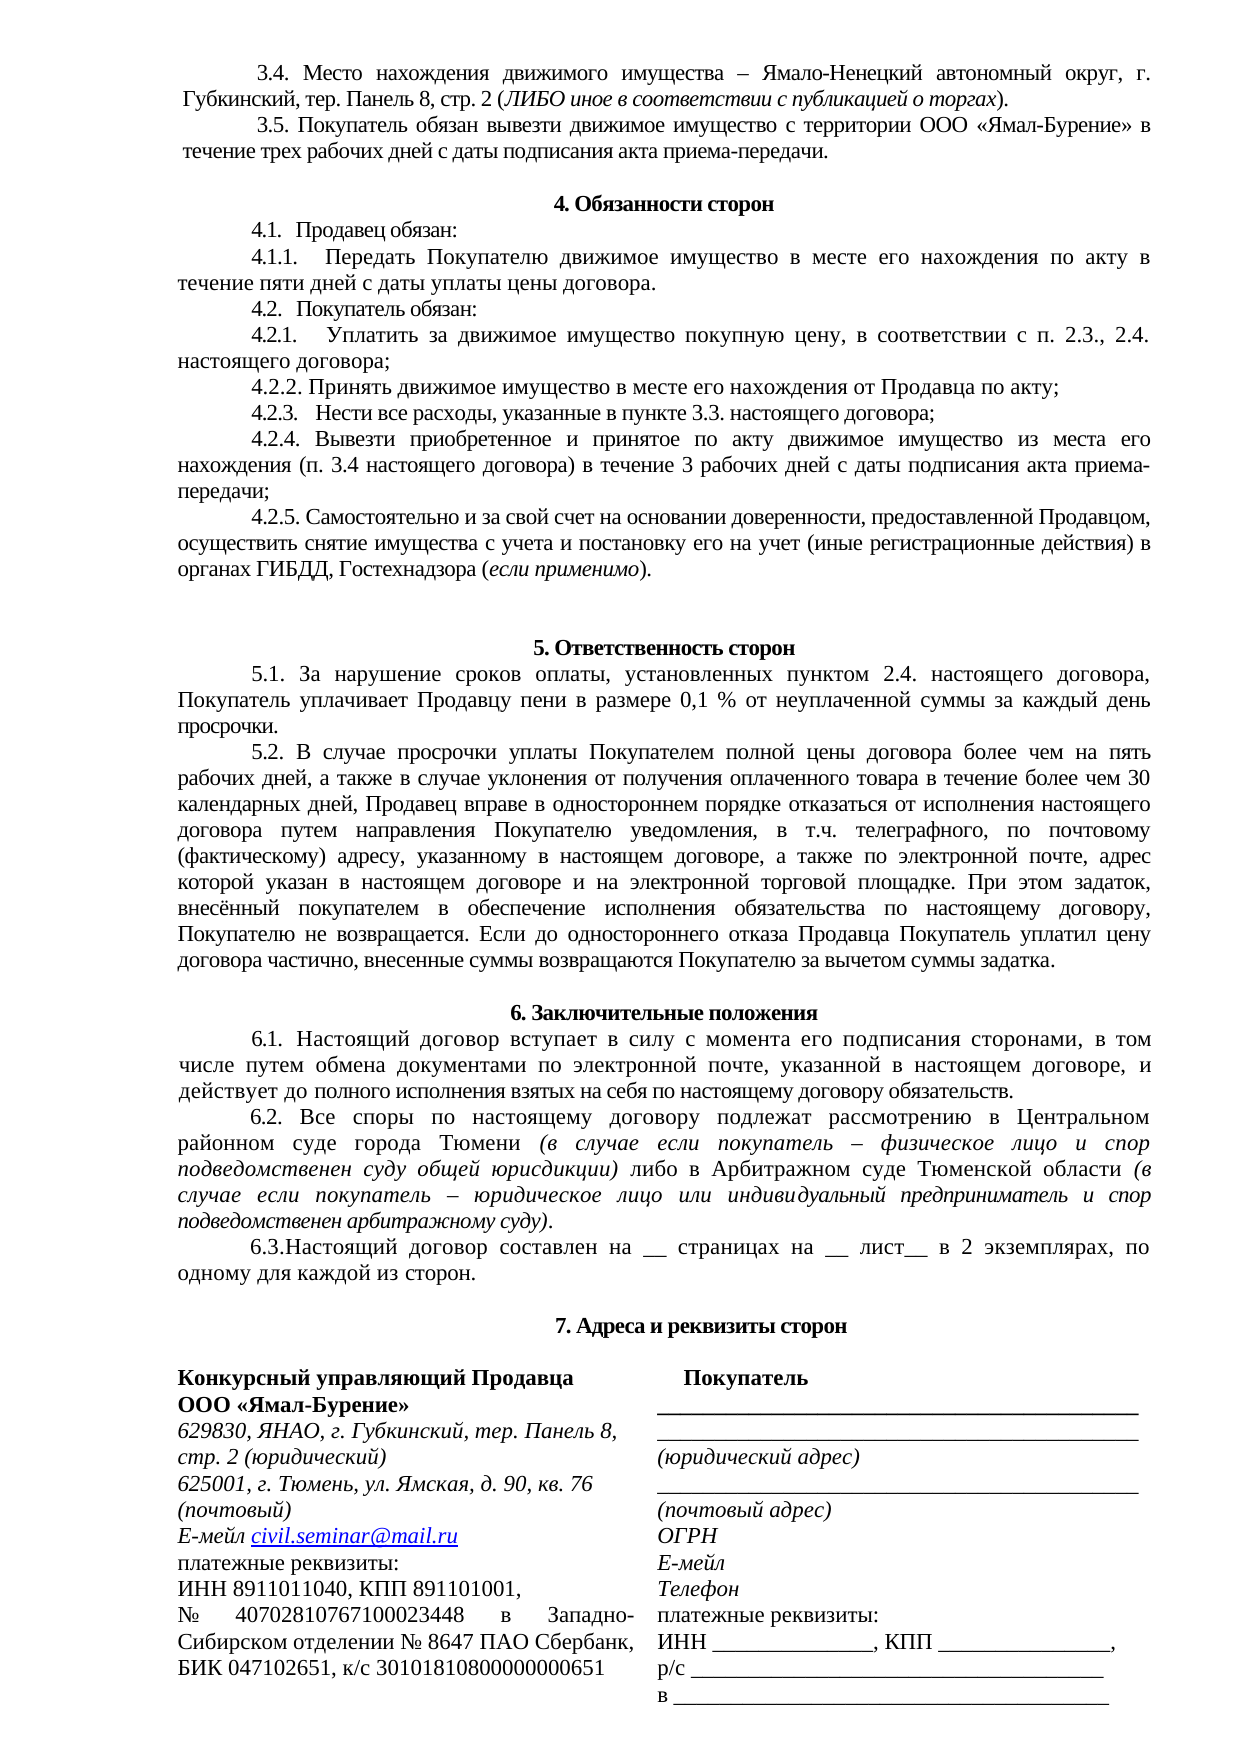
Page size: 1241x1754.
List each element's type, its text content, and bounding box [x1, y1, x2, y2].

text 7. Адреса и реквизиты сторон [177, 1312, 1152, 1338]
text 3.5. Покупатель обязан вывезти движимое имущество с территории ООО «Ямал-Бурение» в течение трех рабочих дней с даты подписания акта приема-передачи. [182, 111, 1152, 163]
text 4.1. Продавец обязан: [177, 217, 1152, 243]
text 5.2. В случае просрочки уплаты Покупателем полной цены договора более чем на пять рабочих дней, а также в случае уклонения от получения оплаченного товара в течение более чем 30 календарных дней, Продавец вправе в одностороннем порядке отказаться от исполнения настоящего договора путем направления Покупателю уведомления, в т.ч. телеграфного, по почтовому (фактическому) адресу, указанному в настоящем договоре, а также по электронной почте, адрес которой указан в настоящем договоре и на электронной торговой площадке. При этом задаток, внесённый покупателем в обеспечение исполнения обязательства по настоящему договору, Покупателю не возвращается. Если до одностороннего отказа Продавца Покупатель уплатил цену договора частично, внесенные суммы возвращаются Покупателю за вычетом суммы задатка. [177, 739, 1152, 973]
text 4.1.1. Передать Покупателю движимое имущество в месте его нахождения по акту в течение пяти дней с даты уплаты цены договора. [177, 243, 1152, 296]
text 6.2. Все споры по настоящему договору подлежат рассмотрению в Центральном районном суде города Тюмени (в случае если покупатель – физическое лицо и спор подведомственен суду общей юрисдикции) либо в Арбитражном суде Тюменской области (в случае если покупатель – юридическое лицо или индивидуальный предприниматель и спор подведомственен арбитражному суду). [177, 1103, 1152, 1233]
text 4. Обязанности сторон [177, 190, 1152, 216]
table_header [646, 1338, 1171, 1707]
text 4.2.2. Принять движимое имущество в месте его нахождения от Продавца по акту; [177, 374, 1152, 400]
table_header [166, 1338, 646, 1707]
text 6.3.Настоящий договор составлен на __ страницах на __ лист__ в 2 экземплярах, по одному для каждой из сторон. [177, 1233, 1152, 1286]
text 6.1. Настоящий договор вступает в силу с момента его подписания сторонами, в том числе путем обмена документами по электронной почте, указанной в настоящем договоре, и действует до полного исполнения взятых на себя по настоящему договору обязательств. [179, 1025, 1152, 1103]
text 6. Заключительные положения [177, 999, 1152, 1025]
text 4.2.3. Нести все расходы, указанные в пункте 3.3. настоящего договора; [177, 400, 1152, 426]
text 4.2.5. Самостоятельно и за свой счет на основании доверенности, предоставленной Продавцом, осуществить снятие имущества с учета и постановку его на учет (иные регистрационные действия) в органах ГИБДД, Гостехнадзора (если применимо). [177, 504, 1152, 582]
text 4.2.1. Уплатить за движимое имущество покупную цену, в соответствии с п. 2.3., 2.4. настоящего договора; [177, 322, 1152, 374]
text 3.4. Место нахождения движимого имущества – Ямало-Ненецкий автономный округ, г. Губкинский, тер. Панель 8, стр. 2 (ЛИБО иное в соответствии с публикацией о торгах). [182, 59, 1152, 111]
text 5. Ответственность сторон [177, 634, 1152, 660]
text 5.1. За нарушение сроков оплаты, установленных пунктом 2.4. настоящего договора, Покупатель уплачивает Продавцу пени в размере 0,1 % от неуплаченной суммы за каждый день просрочки. [177, 660, 1152, 738]
text 4.2.4. Вывезти приобретенное и принятое по акту движимое имущество из места его нахождения (п. 3.4 настоящего договора) в течение 3 рабочих дней с даты подписания акта приема-передачи; [177, 426, 1152, 504]
text 4.2. Покупатель обязан: [177, 296, 1152, 322]
